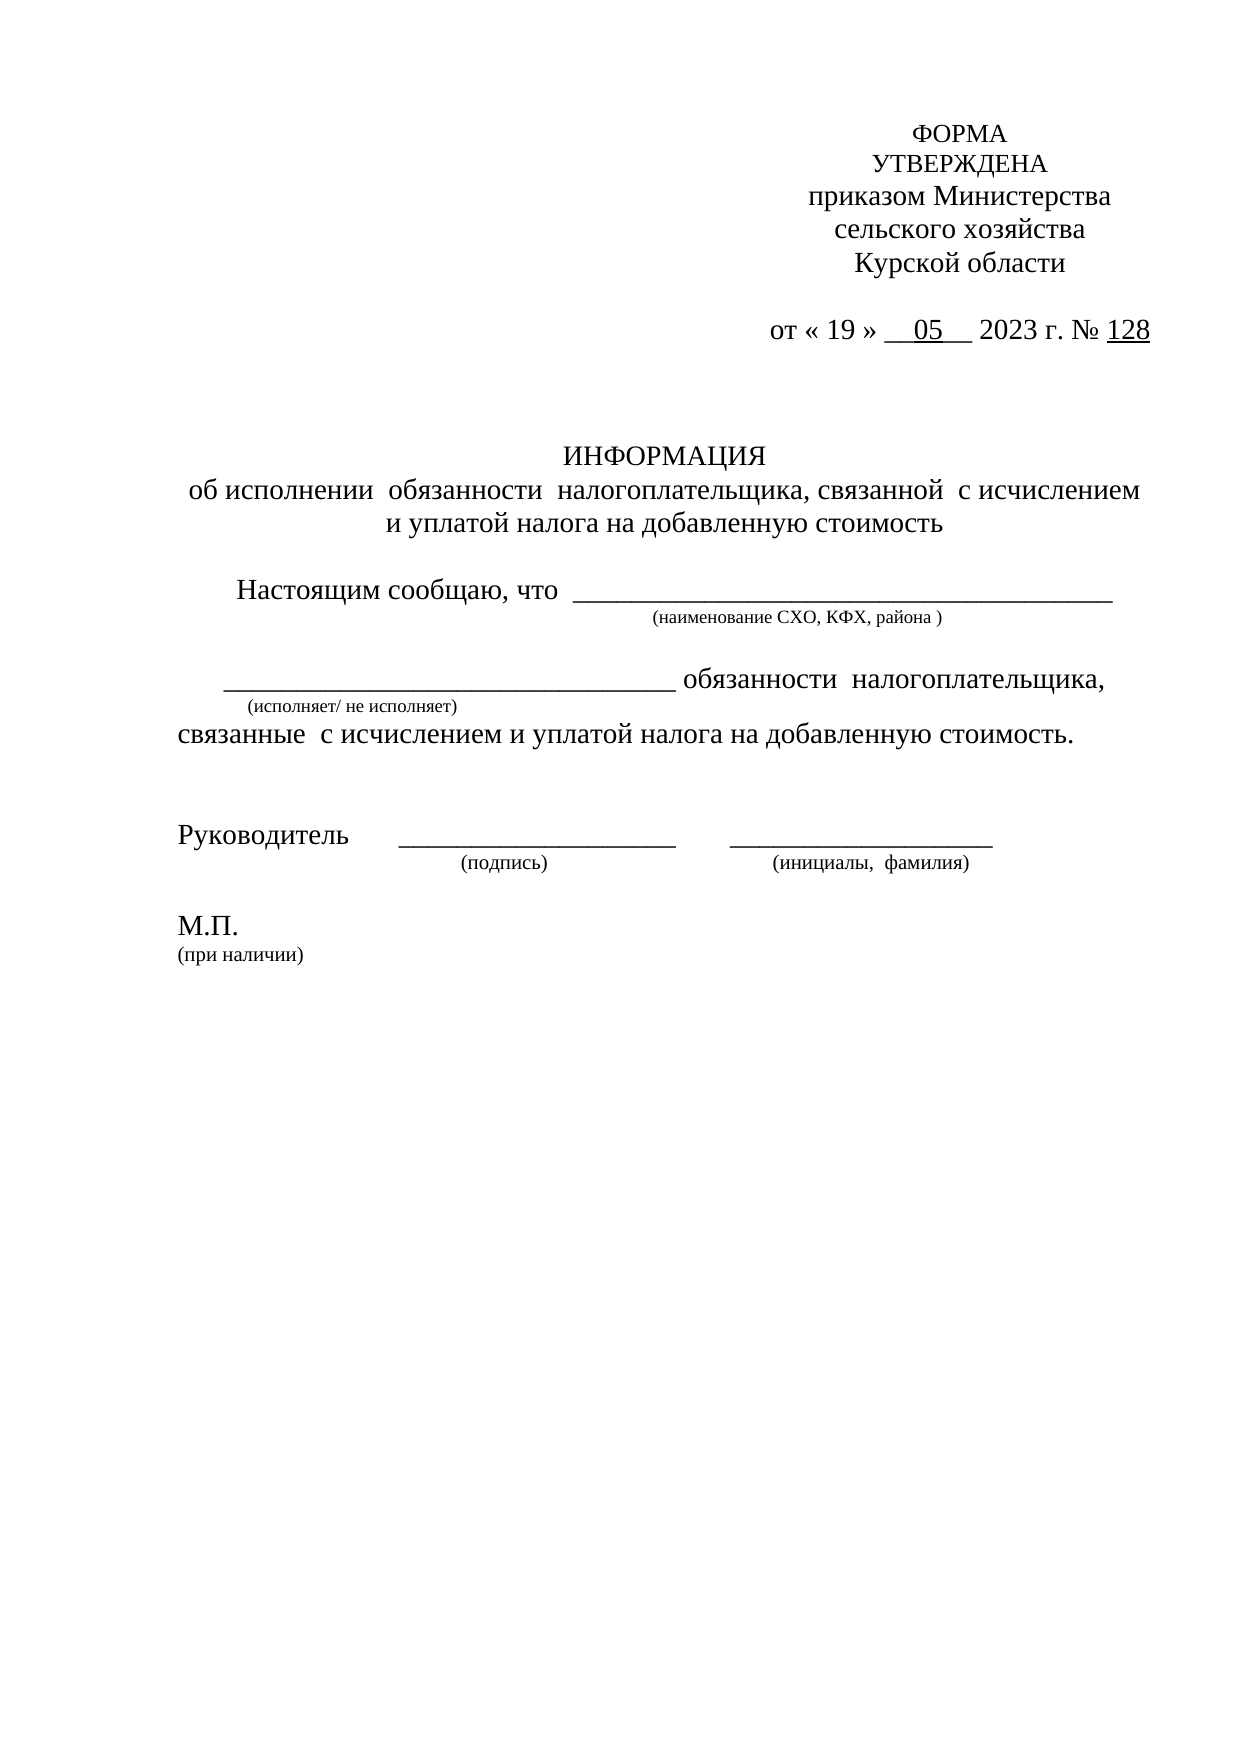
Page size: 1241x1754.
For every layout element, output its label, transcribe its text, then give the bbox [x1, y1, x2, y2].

text от « 19 » __05__ 2023 г. № 128 [768, 312, 1152, 346]
text Руководитель ___________________ __________________ [177, 817, 1152, 850]
text (наименование СХО, КФХ, района ) [177, 606, 1152, 627]
text связанные с исчислением и уплатой налога на добавленную стоимость. [177, 716, 1152, 750]
text приказом Министерства [768, 178, 1152, 212]
text сельского хозяйства [768, 212, 1152, 245]
text УТВЕРЖДЕНА [768, 148, 1152, 178]
text (исполняет/ не исполняет) [177, 694, 1152, 716]
text (подпись) (инициалы, фамилия) [177, 850, 1152, 874]
text Настоящим сообщаю, что _____________________________________ [177, 572, 1152, 606]
text (при наличии) [177, 941, 1152, 966]
text _______________________________ обязанности налогоплательщика, [177, 661, 1152, 694]
text об исполнении обязанности налогоплательщика, связанной с исчислением и уплатой налога на добавленную стоимость [177, 472, 1152, 539]
text ФОРМА [768, 118, 1152, 148]
text ИНФОРМАЦИЯ [177, 439, 1152, 472]
text М.П. [177, 908, 1152, 941]
text Курской области [768, 245, 1152, 279]
